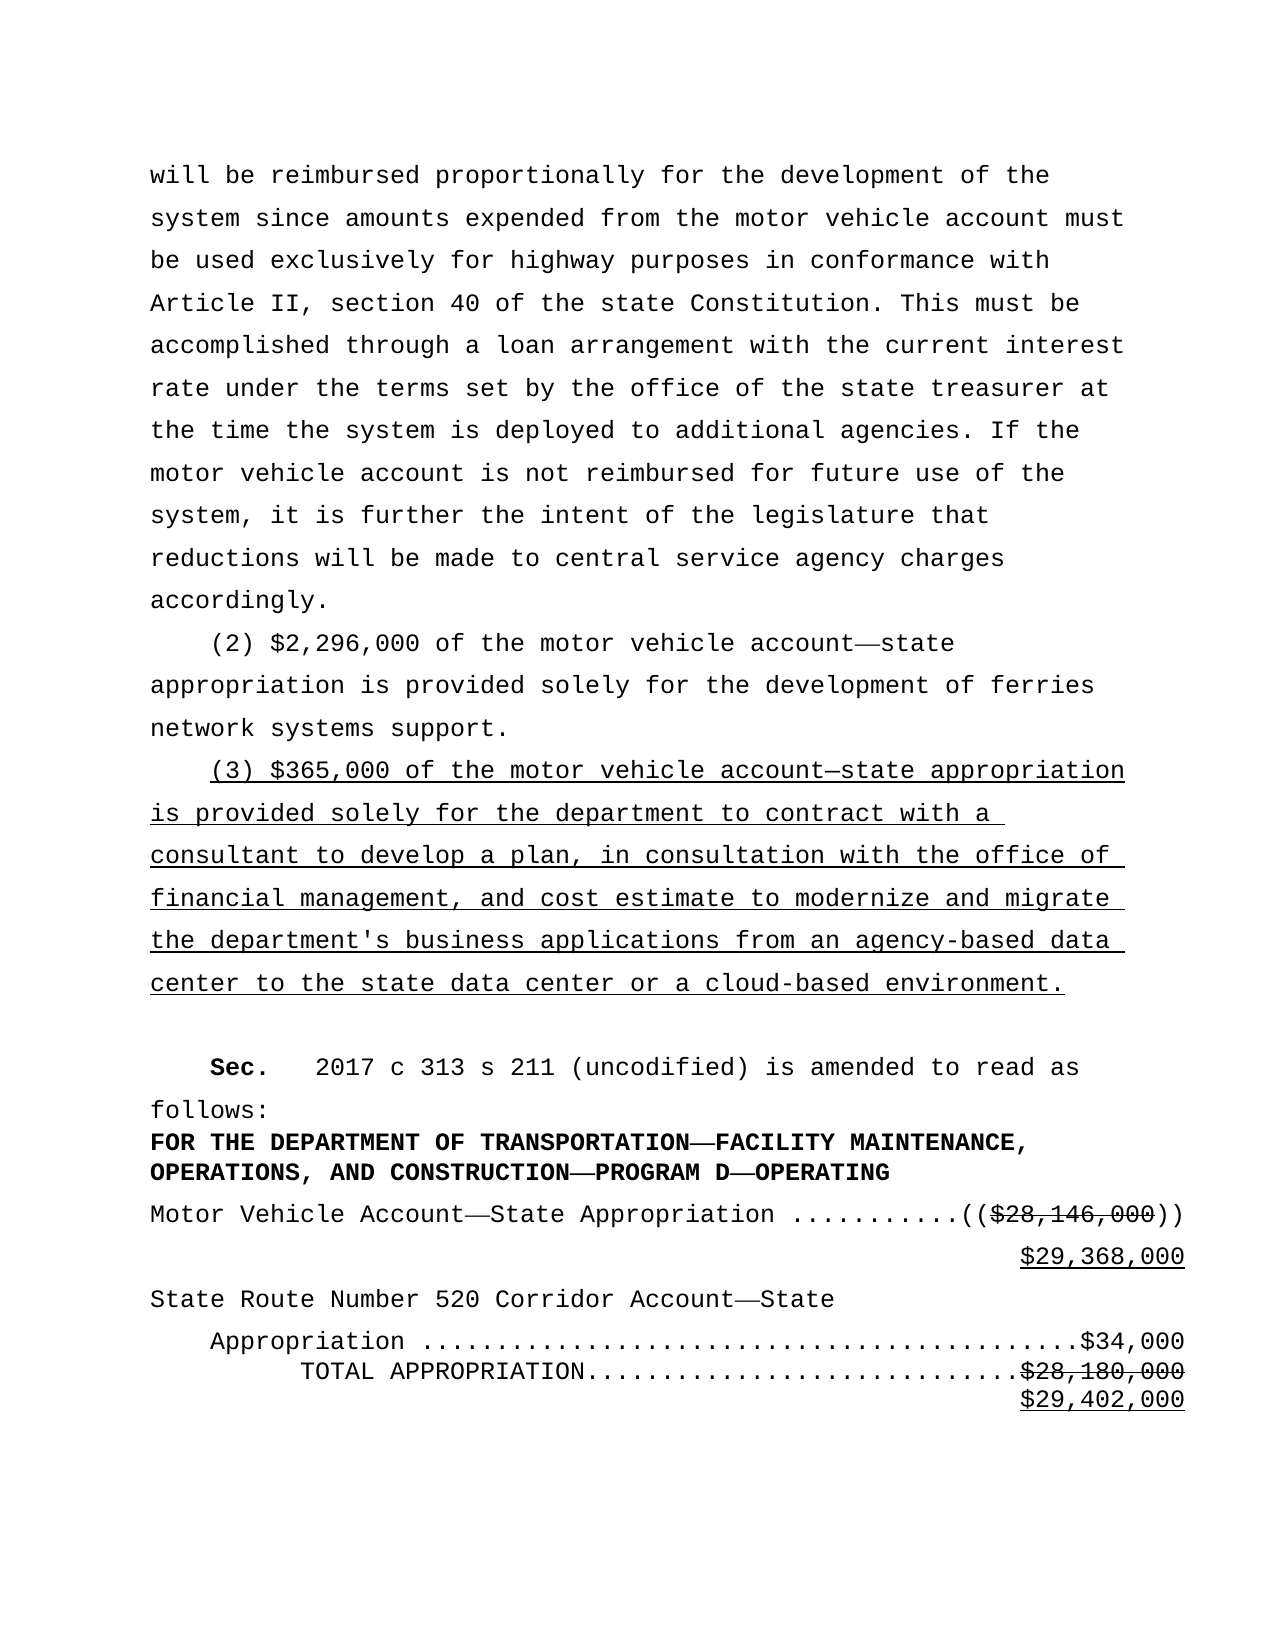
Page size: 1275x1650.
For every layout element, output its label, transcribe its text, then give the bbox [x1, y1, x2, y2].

text (3) $365,000 of the motor vehicle account—state appropriation is provided solely for the department to contract with a consultant to develop a plan, in consultation with the office of financial management, and cost estimate to modernize and migrate the department's business applications from an agency-based data center to the state data center or a cloud-based environment. [150, 745, 1125, 866]
text (2) $2,296,000 of the motor vehicle account—state appropriation is provided solely for the development of ferries network systems support. [150, 617, 1125, 745]
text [150, 150, 1125, 617]
text Sec. 2017 c 313 s 211 (uncodified) is amended to read as follows: [150, 1042, 1125, 1127]
text Motor Vehicle Account—State Appropriation (($28,146,000)) [150, 1188, 1125, 1231]
text State Route Number 520 Corridor Account—State [150, 1273, 1125, 1316]
text Appropriation $34,000 [150, 1316, 1125, 1358]
text (3) $365,000 of the motor vehicle account—state appropriation is provided solely for the department to contract with a consultant to develop a plan, in consultation with the office of financial management, and cost estimate to modernize and migrate the department's business applications from an agency-based data center to the state data center or a cloud-based environment. [150, 910, 1125, 951]
text $29,402,000 [150, 1387, 1125, 1415]
text $29,368,000 [150, 1231, 1125, 1273]
text FOR THE DEPARTMENT OF TRANSPORTATION—FACILITY MAINTENANCE, OPERATIONS, AND CONSTRUCTION—PROGRAM D—OPERATING [150, 1127, 1125, 1188]
text TOTAL APPROPRIATION $28,180,000 [150, 1358, 1125, 1387]
text (3) $365,000 of the motor vehicle account—state appropriation is provided solely for the department to contract with a consultant to develop a plan, in consultation with the office of financial management, and cost estimate to modernize and migrate the department's business applications from an agency-based data center to the state data center or a cloud-based environment. [150, 953, 1125, 1000]
text (3) $365,000 of the motor vehicle account—state appropriation is provided solely for the department to contract with a consultant to develop a plan, in consultation with the office of financial management, and cost estimate to modernize and migrate the department's business applications from an agency-based data center to the state data center or a cloud-based environment. [150, 868, 1125, 909]
